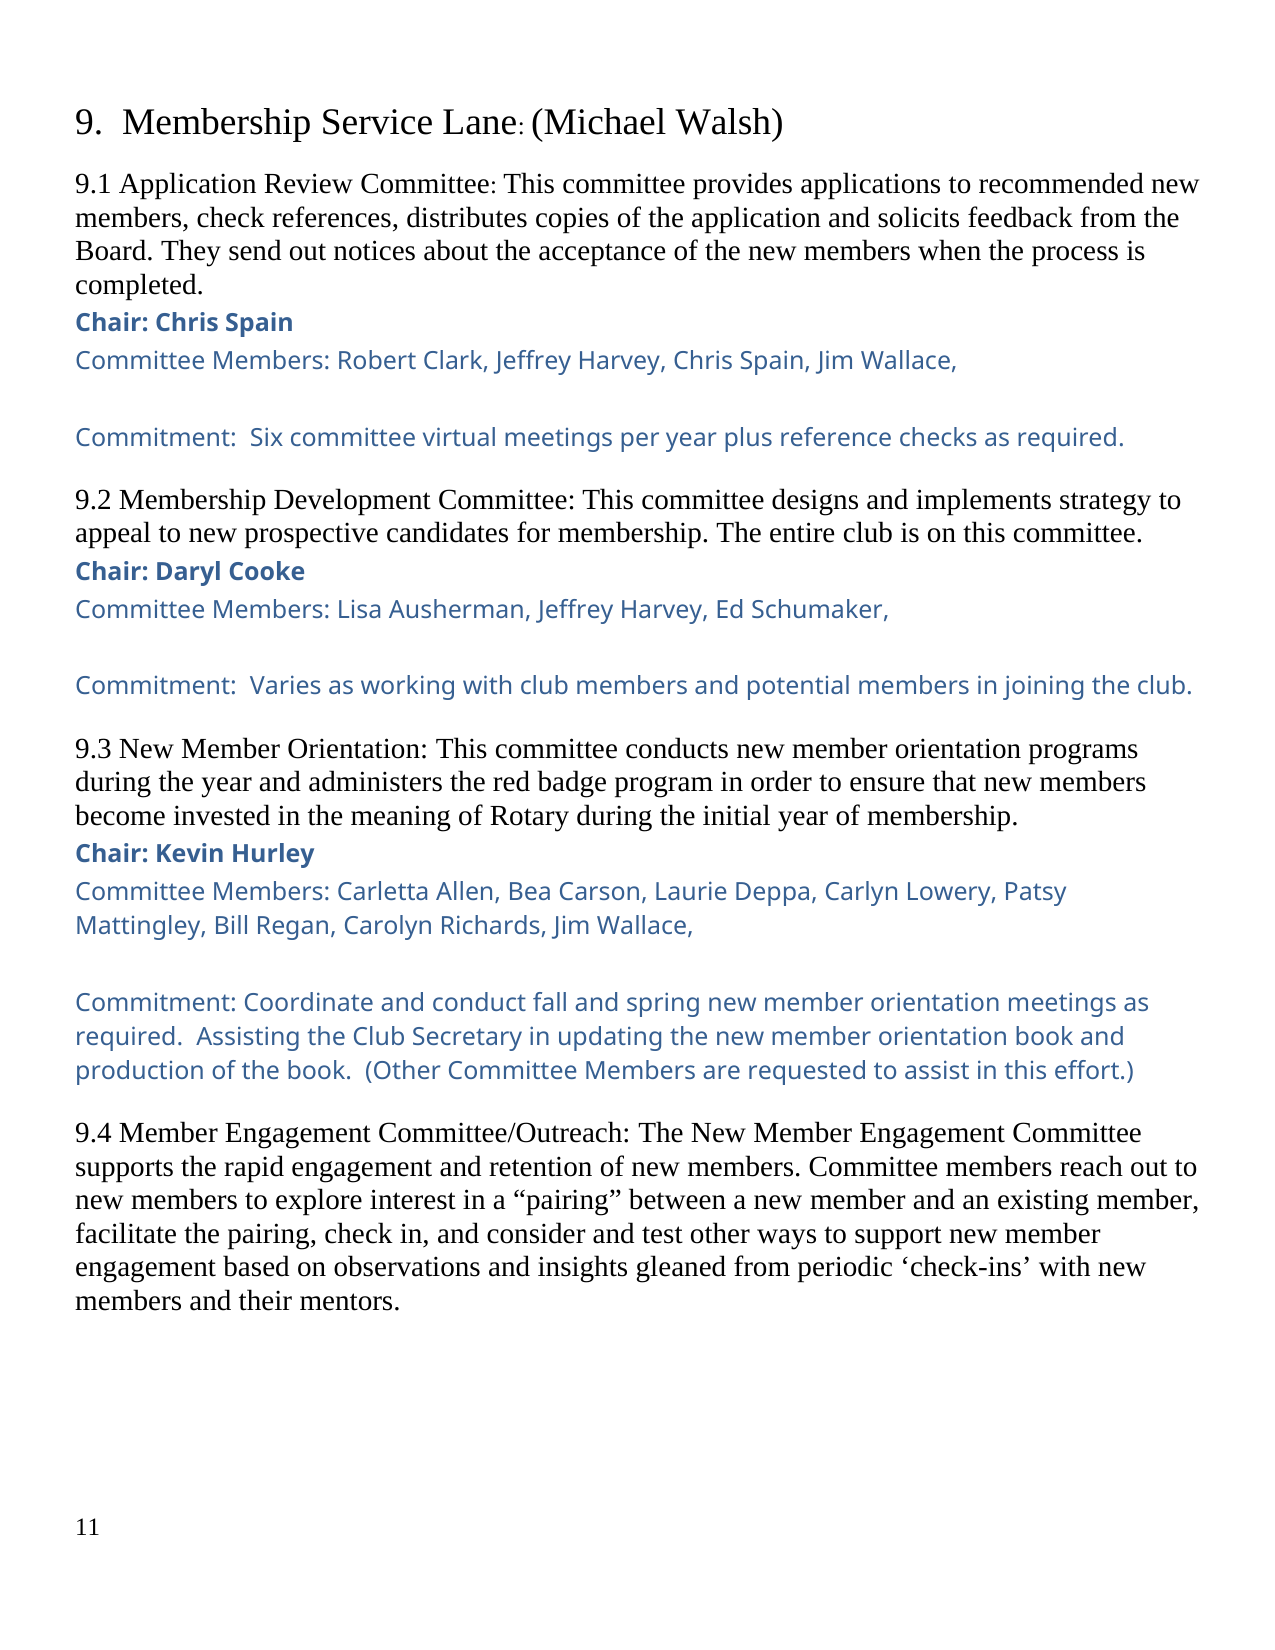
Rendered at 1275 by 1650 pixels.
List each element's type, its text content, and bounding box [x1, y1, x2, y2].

text 9.4 Member Engagement Committee/Outreach: The New Member Engagement Committee supports the rapid engagement and retention of new members. Committee members reach out to new members to explore interest in a “pairing” between a new member and an existing member, facilitate the pairing, check in, and consider and test other ways to support new member engagement based on observations and insights gleaned from periodic ‘check-ins’ with new members and their mentors. [75, 1115, 1200, 1317]
text 9.2 Membership Development Committee: This committee designs and implements strategy to appeal to new prospective candidates for membership. The entire club is on this committee. [75, 482, 1200, 549]
subtitle Commitment: Coordinate and conduct fall and spring new member orientation meetings as required. Assisting the Club Secretary in updating the new member orientation book and production of the book. (Other Committee Members are requested to assist in this effort.) [75, 984, 1200, 1087]
subtitle Commitment: Varies as working with club members and potential members in joining the club. [75, 668, 1200, 702]
text 9.3 New Member Orientation: This committee conducts new member orientation programs during the year and administers the red badge program in order to ensure that new members become invested in the meaning of Rotary during the initial year of membership. [75, 731, 1200, 831]
subtitle Committee Members: Carletta Allen, Bea Carson, Laurie Deppa, Carlyn Lowery, Patsy Mattingley, Bill Regan, Carolyn Richards, Jim Wallace, [75, 874, 1200, 942]
subtitle Committee Members: Lisa Ausherman, Jeffrey Harvey, Ed Schumaker, [75, 592, 1200, 626]
subtitle Commitment: Six committee virtual meetings per year plus reference checks as required. [75, 419, 1200, 453]
text 9.1 Application Review Committee: This committee provides applications to recommended new members, check references, distributes copies of the application and solicits feedback from the Board. They send out notices about the acceptance of the new members when the process is completed. [75, 166, 1200, 300]
subtitle Chair: Kevin Hurley [75, 836, 1200, 870]
subtitle Committee Members: Robert Clark, Jeffrey Harvey, Chris Spain, Jim Wallace, [75, 343, 1200, 377]
subtitle Chair: Daryl Cooke [75, 553, 1200, 587]
text 9. Membership Service Lane: (Michael Walsh) [75, 99, 1200, 142]
subtitle Chair: Chris Spain [75, 304, 1200, 339]
